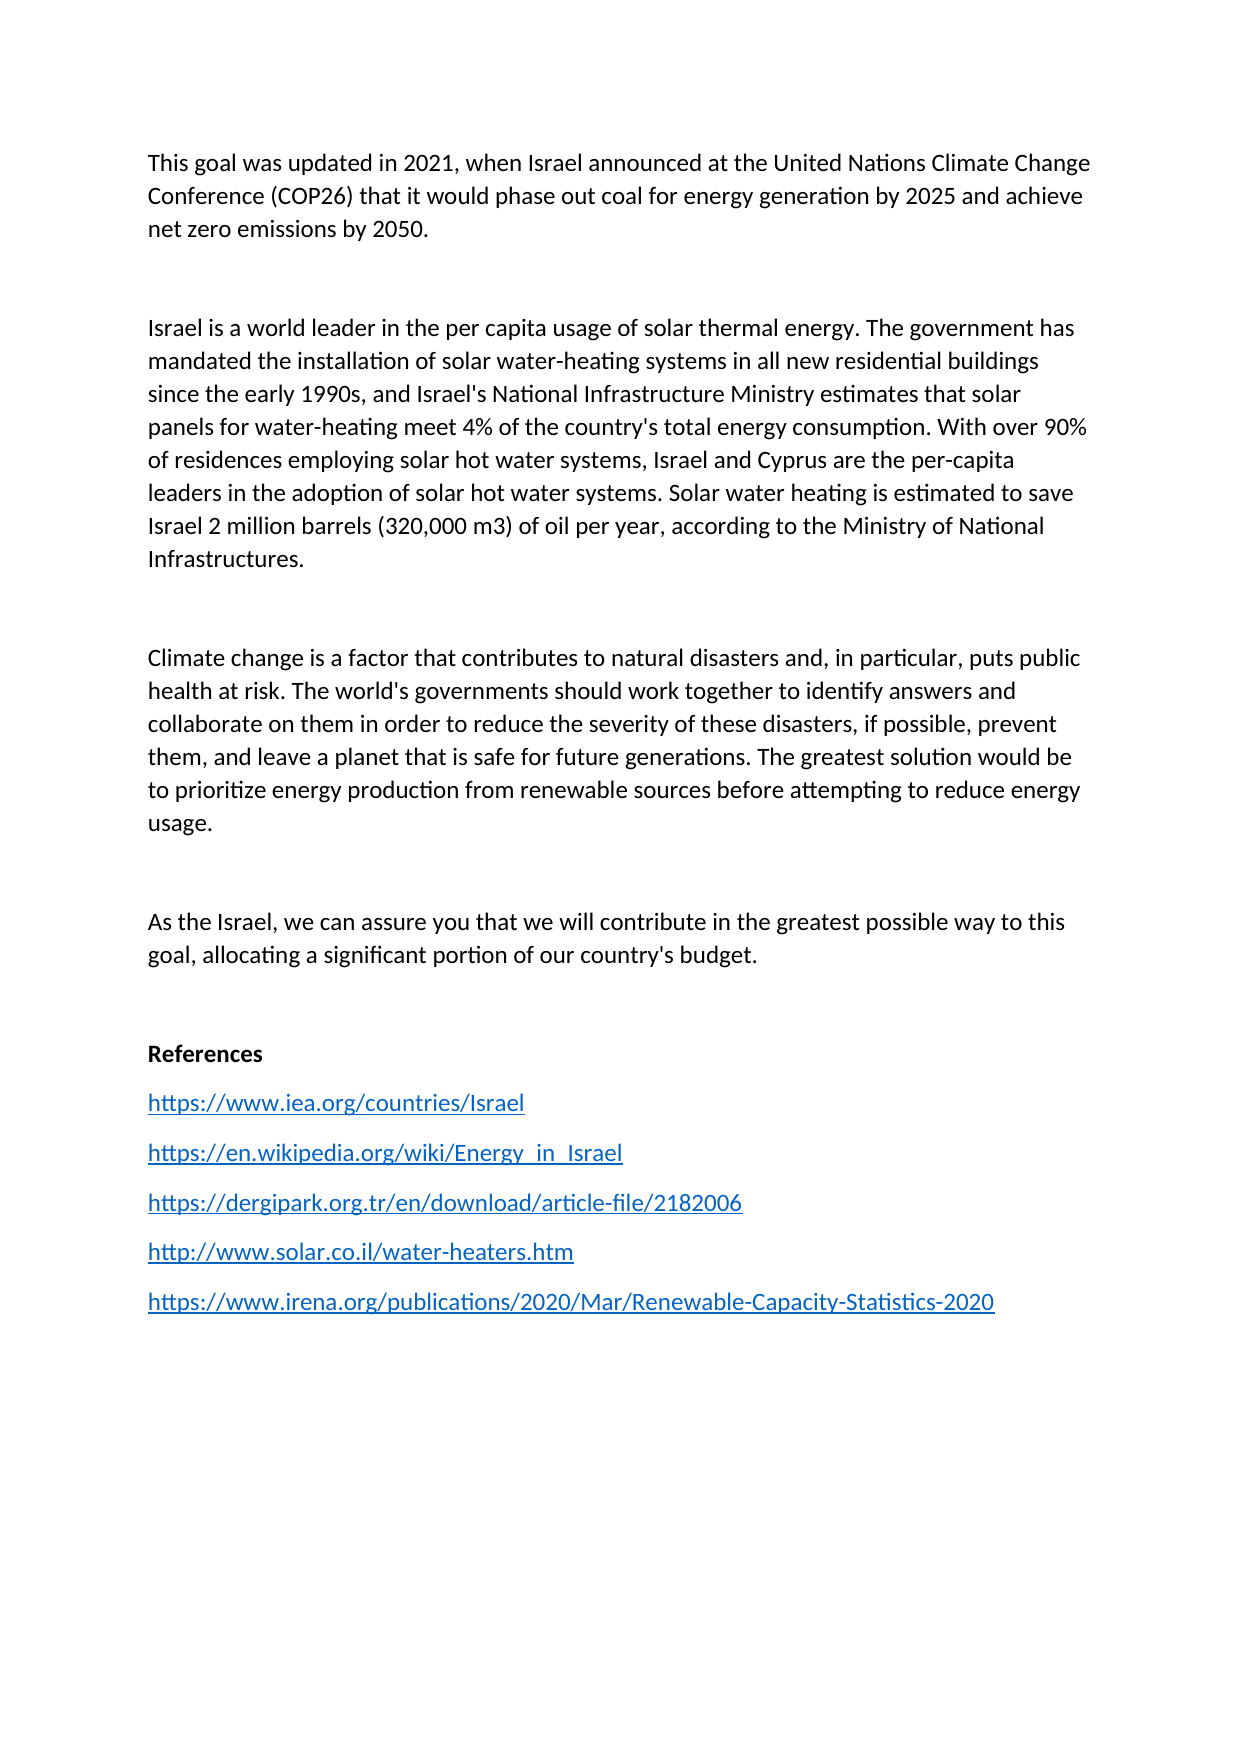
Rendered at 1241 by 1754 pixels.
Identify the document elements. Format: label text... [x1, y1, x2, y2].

text References [148, 1038, 1093, 1068]
text This goal was updated in 2021, when Israel announced at the United Nations Climate Change Conference (COP26) that it would phase out coal for energy generation by 2025 and achieve net zero emissions by 2050. [148, 148, 1093, 244]
text As the Israel, we can assure you that we will contribute in the greatest possible way to this goal, allocating a significant portion of our country's budget. [148, 906, 1093, 969]
text https://www.iea.org/countries/Israel [148, 1088, 1093, 1118]
text Israel is a world leader in the per capita usage of solar thermal energy. The government has mandated the installation of solar water-heating systems in all new residential buildings since the early 1990s, and Israel's National Infrastructure Ministry estimates that solar panels for water-heating meet 4% of the country's total energy consumption. With over 90% of residences employing solar hot water systems, Israel and Cyprus are the per-capita leaders in the adoption of solar hot water systems. Solar water heating is estimated to save Israel 2 million barrels (320,000 m3) of oil per year, according to the Ministry of National Infrastructures. [148, 313, 1093, 573]
text https://www.irena.org/publications/2020/Mar/Renewable-Capacity-Statistics-2020 [148, 1286, 1093, 1316]
text http://www.solar.co.il/water-heaters.htm [148, 1236, 1093, 1267]
text https://en.wikipedia.org/wiki/Energy_in_Israel [148, 1137, 1093, 1168]
text Climate change is a factor that contributes to natural disasters and, in particular, puts public health at risk. The world's governments should work together to identify answers and collaborate on them in order to reduce the severity of these disasters, if possible, prevent them, and leave a planet that is safe for future generations. The greatest solution would be to prioritize energy production from renewable sources before attempting to reduce energy usage. [148, 642, 1093, 837]
text https://dergipark.org.tr/en/download/article-file/2182006 [148, 1187, 1093, 1217]
